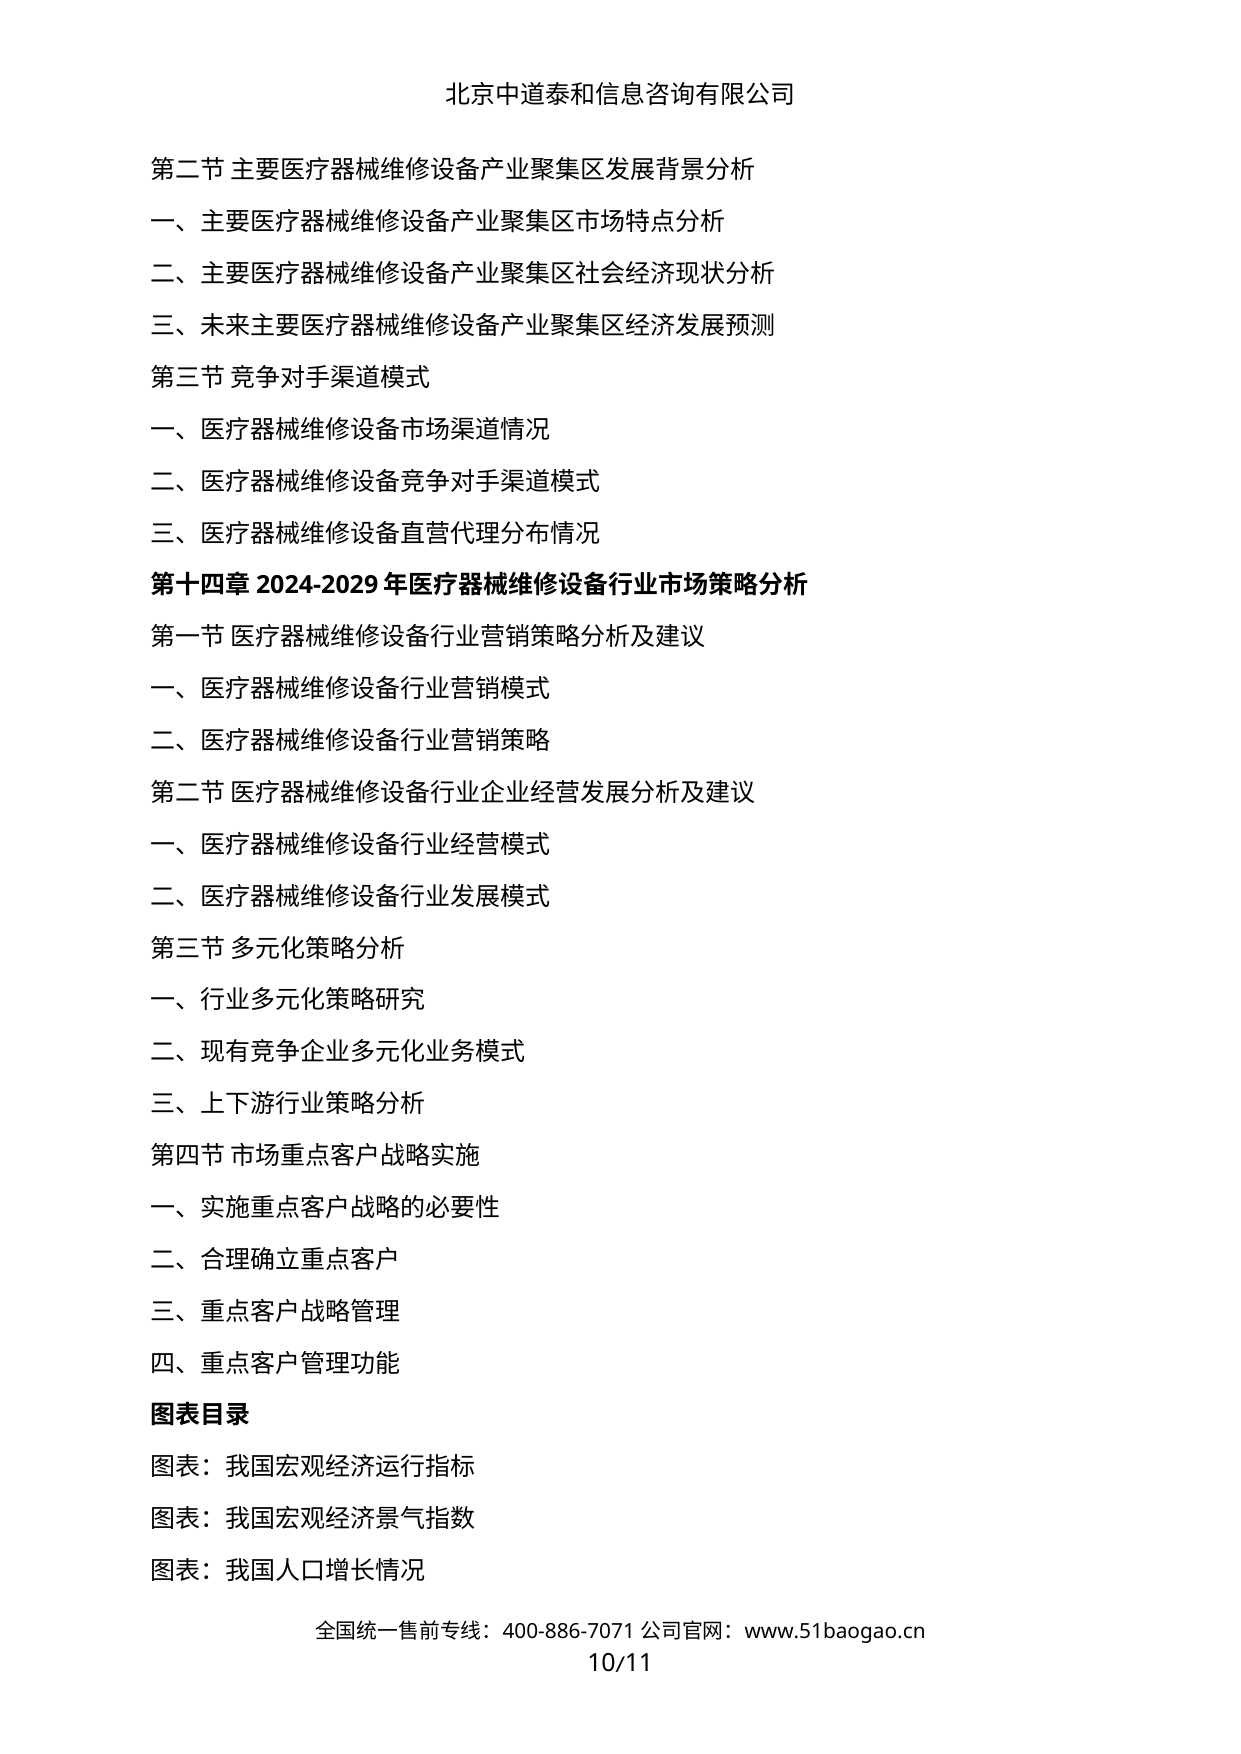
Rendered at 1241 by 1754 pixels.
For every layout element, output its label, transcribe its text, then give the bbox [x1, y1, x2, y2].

text 图表：我国宏观经济运行指标 [150, 1447, 1090, 1483]
text 三、上下游行业策略分析 [150, 1084, 1090, 1120]
text 第十四章 2024-2029年医疗器械维修设备行业市场策略分析 [150, 565, 1090, 601]
text 一、医疗器械维修设备行业营销模式 [150, 669, 1090, 705]
text 二、医疗器械维修设备行业营销策略 [150, 721, 1090, 757]
text 图表：我国人口增长情况 [150, 1551, 1090, 1587]
text 四、重点客户管理功能 [150, 1343, 1090, 1379]
text 第三节 多元化策略分析 [150, 928, 1090, 964]
text 二、医疗器械维修设备行业发展模式 [150, 876, 1090, 912]
text 图表目录 [150, 1395, 1090, 1431]
text 二、主要医疗器械维修设备产业聚集区社会经济现状分析 [150, 254, 1090, 290]
text 图表：我国宏观经济景气指数 [150, 1499, 1090, 1535]
text 一、医疗器械维修设备行业经营模式 [150, 824, 1090, 861]
text 二、现有竞争企业多元化业务模式 [150, 1032, 1090, 1068]
text 第一节 医疗器械维修设备行业营销策略分析及建议 [150, 617, 1090, 653]
text 一、行业多元化策略研究 [150, 980, 1090, 1016]
text 一、主要医疗器械维修设备产业聚集区市场特点分析 [150, 202, 1090, 238]
text 三、重点客户战略管理 [150, 1291, 1090, 1327]
text 第二节 主要医疗器械维修设备产业聚集区发展背景分析 [150, 150, 1090, 186]
text 一、医疗器械维修设备市场渠道情况 [150, 409, 1090, 446]
text 三、医疗器械维修设备直营代理分布情况 [150, 513, 1090, 549]
text 一、实施重点客户战略的必要性 [150, 1187, 1090, 1224]
text 二、医疗器械维修设备竞争对手渠道模式 [150, 461, 1090, 497]
text 第四节 市场重点客户战略实施 [150, 1136, 1090, 1172]
text 第二节 医疗器械维修设备行业企业经营发展分析及建议 [150, 772, 1090, 809]
text 三、未来主要医疗器械维修设备产业聚集区经济发展预测 [150, 306, 1090, 342]
text 二、合理确立重点客户 [150, 1239, 1090, 1276]
text 第三节 竞争对手渠道模式 [150, 357, 1090, 394]
